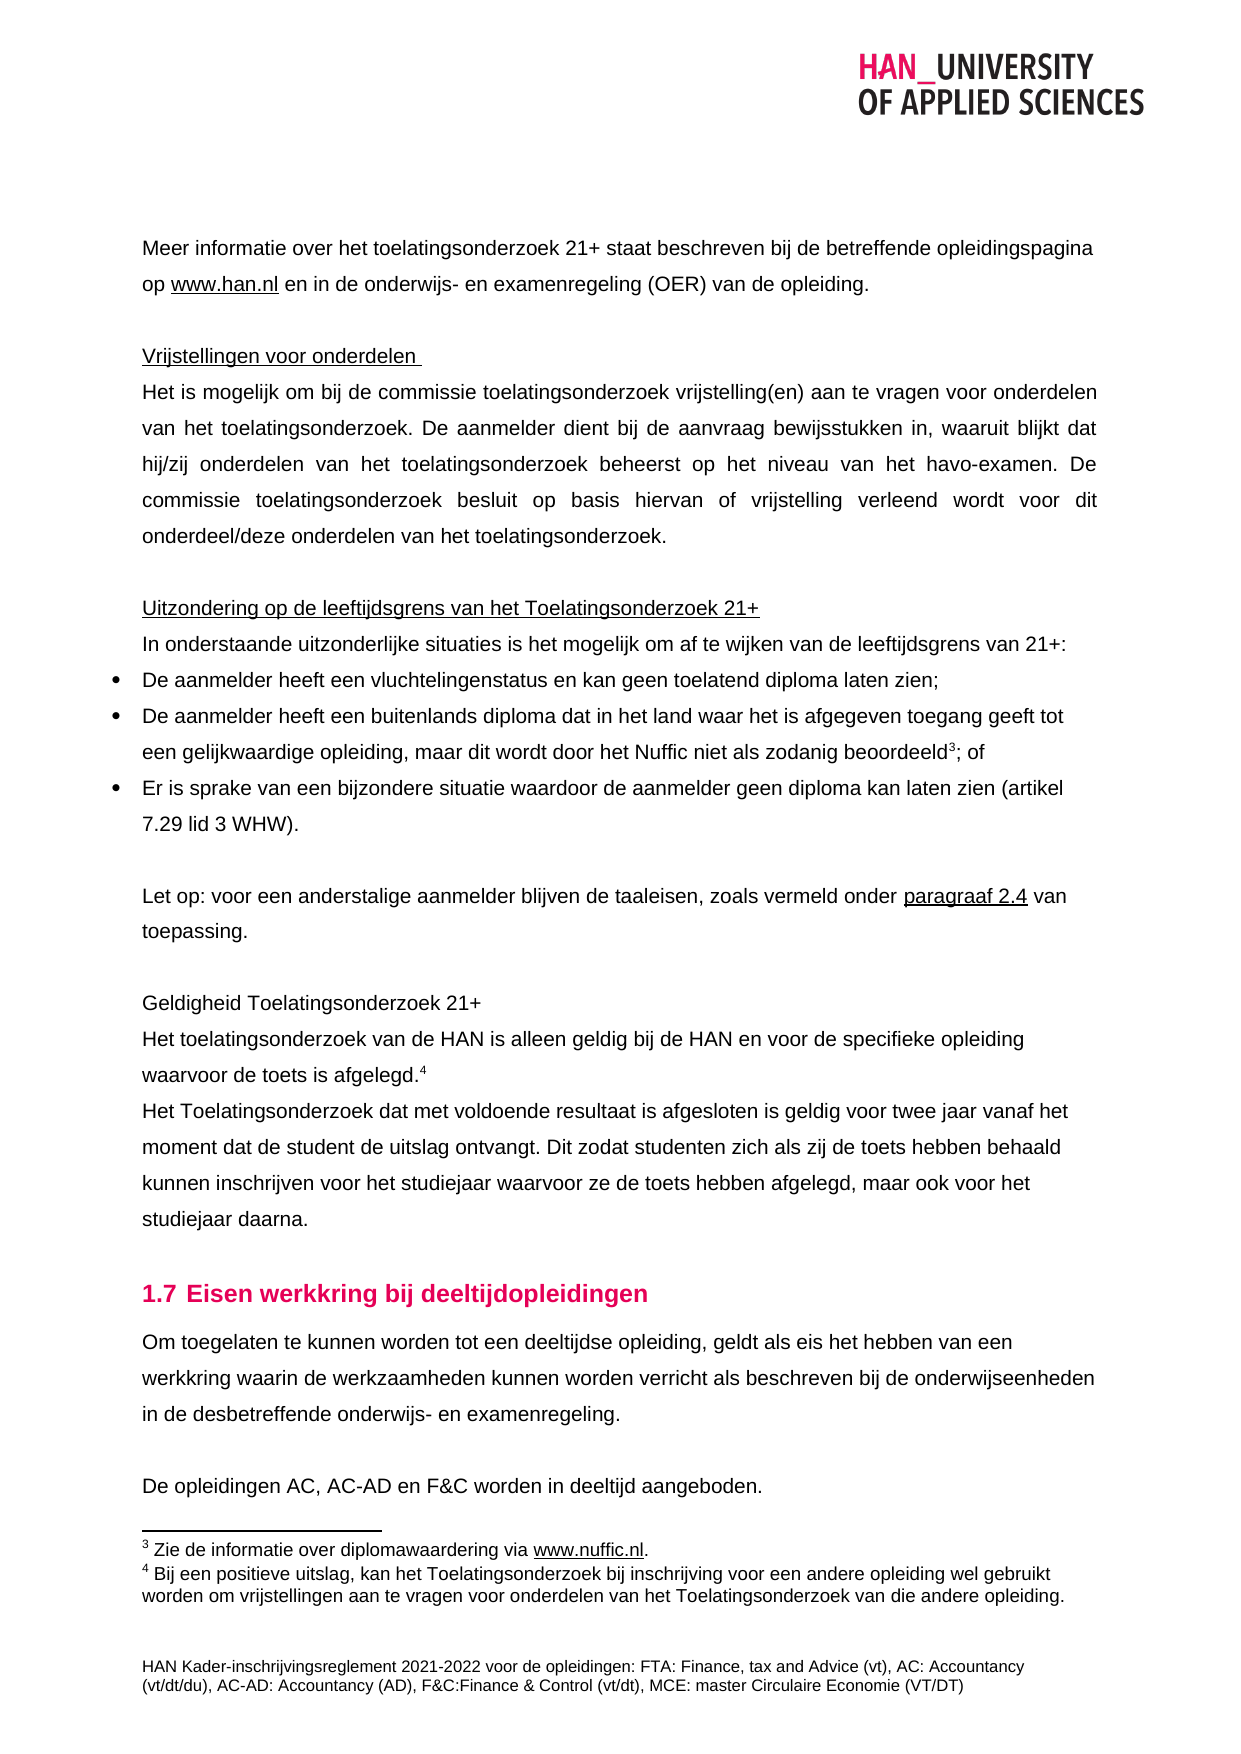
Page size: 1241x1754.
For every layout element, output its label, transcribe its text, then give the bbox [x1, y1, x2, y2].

list De aanmelder heeft een buitenlands diploma dat in het land waar het is afgegeven toegang geeft tot een gelijkwaardige opleiding, maar dit wordt door het Nuffic niet als zodanig beoordeeld; of [112, 703, 1098, 763]
text Meer informatie over het toelatingsonderzoek 21+ staat beschreven bij de betreffende opleidingspagina op www.han.nl en in de onderwijs- en examenregeling (OER) van de opleiding. [142, 236, 1098, 296]
text Het Toelatingsonderzoek dat met voldoende resultaat is afgesloten is geldig voor twee jaar vanaf het moment dat de student de uitslag ontvangt. Dit zodat studenten zich als zij de toets hebben behaald kunnen inschrijven voor het studiejaar waarvoor ze de toets hebben afgelegd, maar ook voor het studiejaar daarna. [142, 1099, 1098, 1231]
text In onderstaande uitzonderlijke situaties is het mogelijk om af te wijken van de leeftijdsgrens van 21+: [142, 632, 1098, 656]
text De opleidingen AC, AC-AD en F&C worden in deeltijd aangeboden. [142, 1473, 1098, 1497]
list De aanmelder heeft een vluchtelingenstatus en kan geen toelatend diploma laten zien; [112, 667, 1098, 692]
subtitle Uitzondering op de leeftijdsgrens van het Toelatingsonderzoek 21+ [142, 596, 1098, 619]
text Het is mogelijk om bij de commissie toelatingsonderzoek vrijstelling(en) aan te vragen voor onderdelen van het toelatingsonderzoek. De aanmelder dient bij de aanvraag bewijsstukken in, waaruit blijkt dat hij/zij onderdelen van het toelatingsonderzoek beheerst op het niveau van het havo-examen. De commissie toelatingsonderzoek besluit op basis hiervan of vrijstelling verleend wordt voor dit onderdeel/deze onderdelen van het toelatingsonderzoek. [142, 380, 1098, 548]
list Er is sprake van een bijzondere situatie waardoor de aanmelder geen diploma kan laten zien (artikel 7.29 lid 3 WHW). [112, 776, 1098, 836]
subtitle Vrijstellingen voor onderdelen [142, 344, 1098, 368]
text Geldigheid Toelatingsonderzoek 21+ [142, 991, 1098, 1015]
text Let op: voor een anderstalige aanmelder blijven de taaleisen, zoals vermeld onder paragraaf 2.4 van toepassing. [142, 883, 1098, 943]
text Het toelatingsonderzoek van de HAN is alleen geldig bij de HAN en voor de specifieke opleiding waarvoor de toets is afgelegd. [142, 1027, 1098, 1087]
subtitle Eisen werkkring bij deeltijdopleidingen [142, 1279, 1098, 1307]
text Om toegelaten te kunnen worden tot een deeltijdse opleiding, geldt als eis het hebben van een werkkring waarin de werkzaamheden kunnen worden verricht als beschreven bij de onderwijseenheden in de desbetreffende onderwijs- en examenregeling. [142, 1330, 1098, 1426]
picture [805, 0, 1198, 169]
